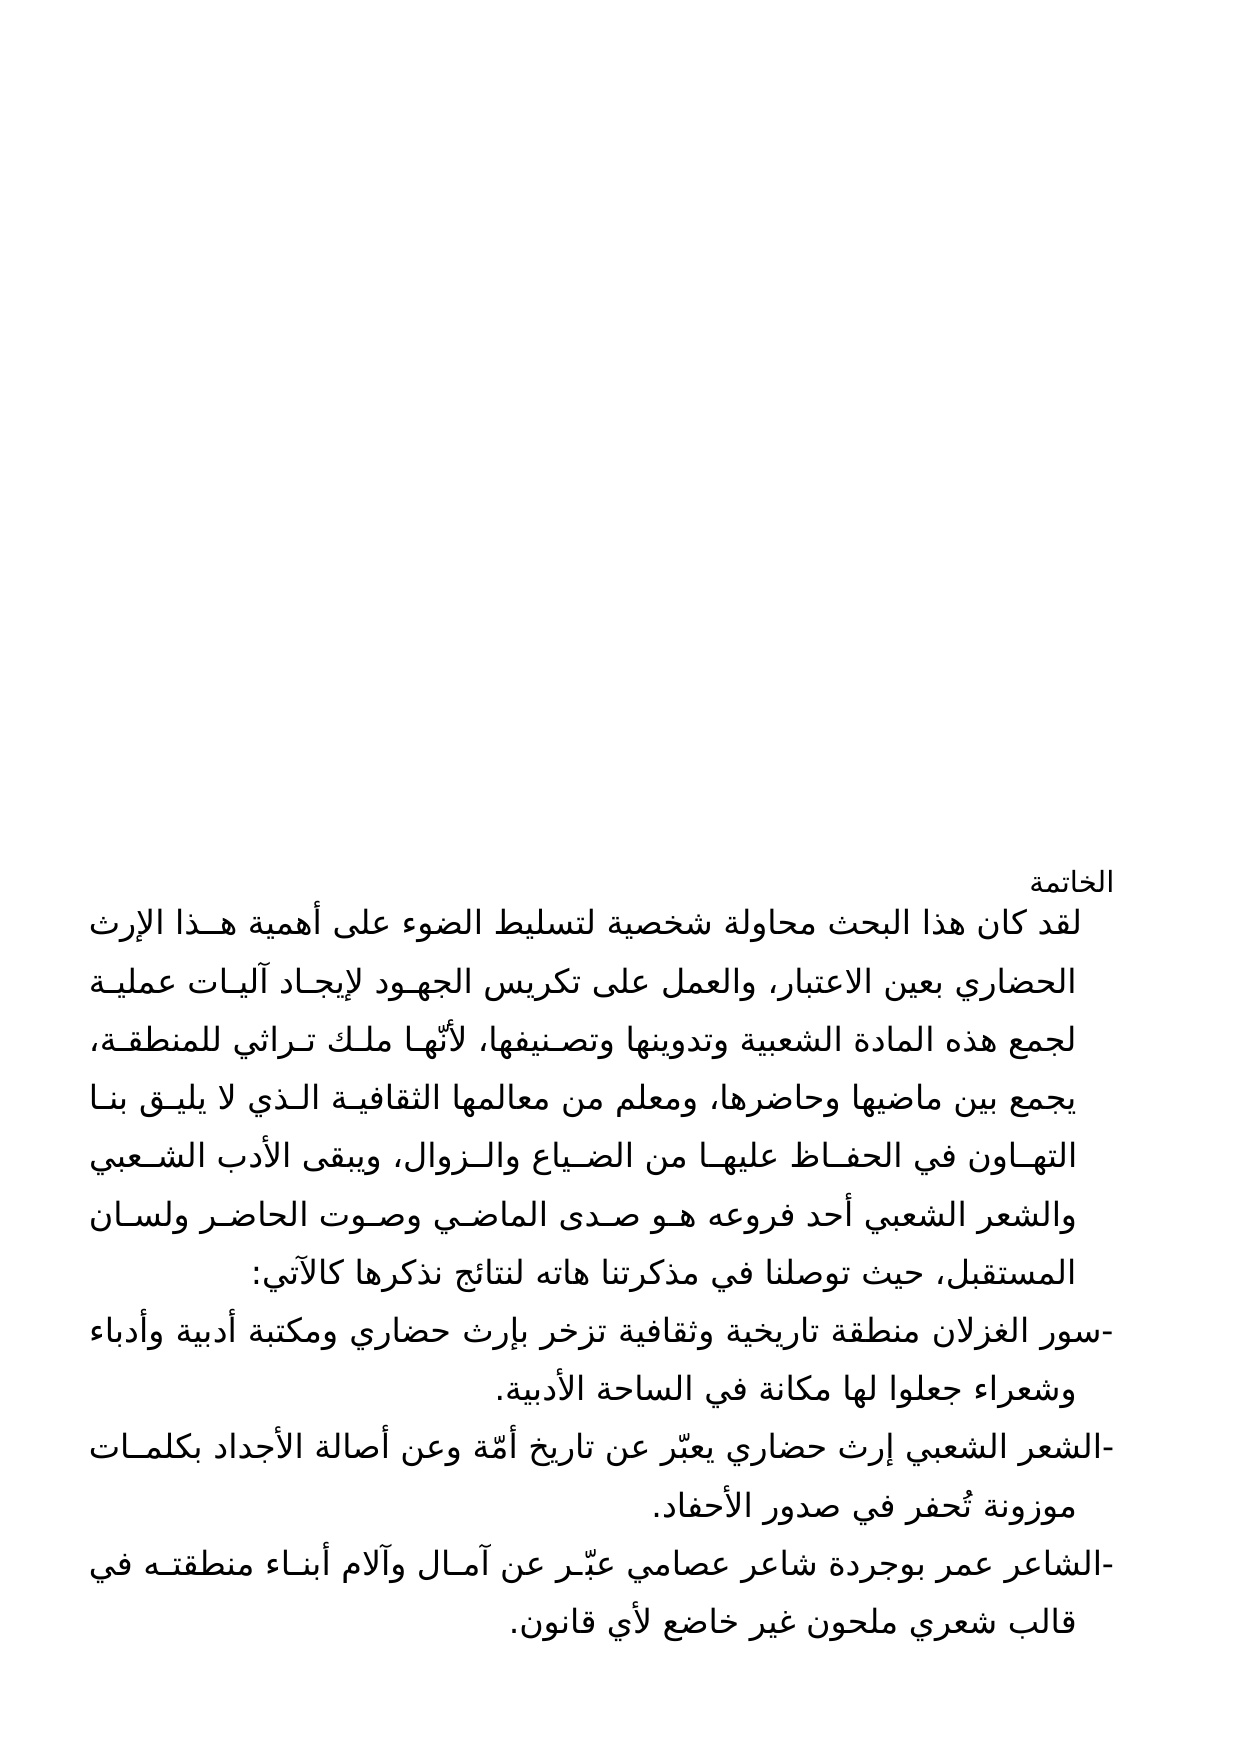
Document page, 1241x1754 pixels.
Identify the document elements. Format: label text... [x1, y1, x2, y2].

text لقد كان هذا البحث محاولة شخصية لتسليط الضوء على أهمية هذا الإرث الحضاري بعين الاعتبار، والعمل على تكريس الجهود لإيجاد آليات عملية لجمع هذه المادة الشعبية وتدوينها وتصنيفها، لأنّها ملك تراثي للمنطقة، يجمع بين ماضيها وحاضرها، ومعلم من معالمها الثقافية الذي لا يليق بنا التهاون في الحفاظ عليها من الضياع والزوال، ويبقى الأدب الشعبي والشعر الشعبي أحد فروعه هو صدى الماضي وصوت الحاضر ولسان المستقبل، حيث توصلنا في مذكرتنا هاته لنتائج نذكرها كالآتي: [89, 904, 1114, 1292]
text -الشعر الشعبي إرث حضاري يعبّر عن تاريخ أمّة وعن أصالة الأجداد بكلمات موزونة تُحفر في صدور الأحفاد. [89, 1428, 1114, 1525]
text الخاتمة [89, 865, 1114, 899]
text -سور الغزلان منطقة تاريخية وثقافية تزخر بإرث حضاري ومكتبة أدبية وأدباء وشعراء جعلوا لها مكانة في الساحة الأدبية. [89, 1311, 1114, 1408]
text -الشاعر عمر بوجردة شاعر عصامي عبّر عن آمال وآلام أبناء منطقته في قالب شعري ملحون غير خاضع لأي قانون. [89, 1544, 1114, 1641]
